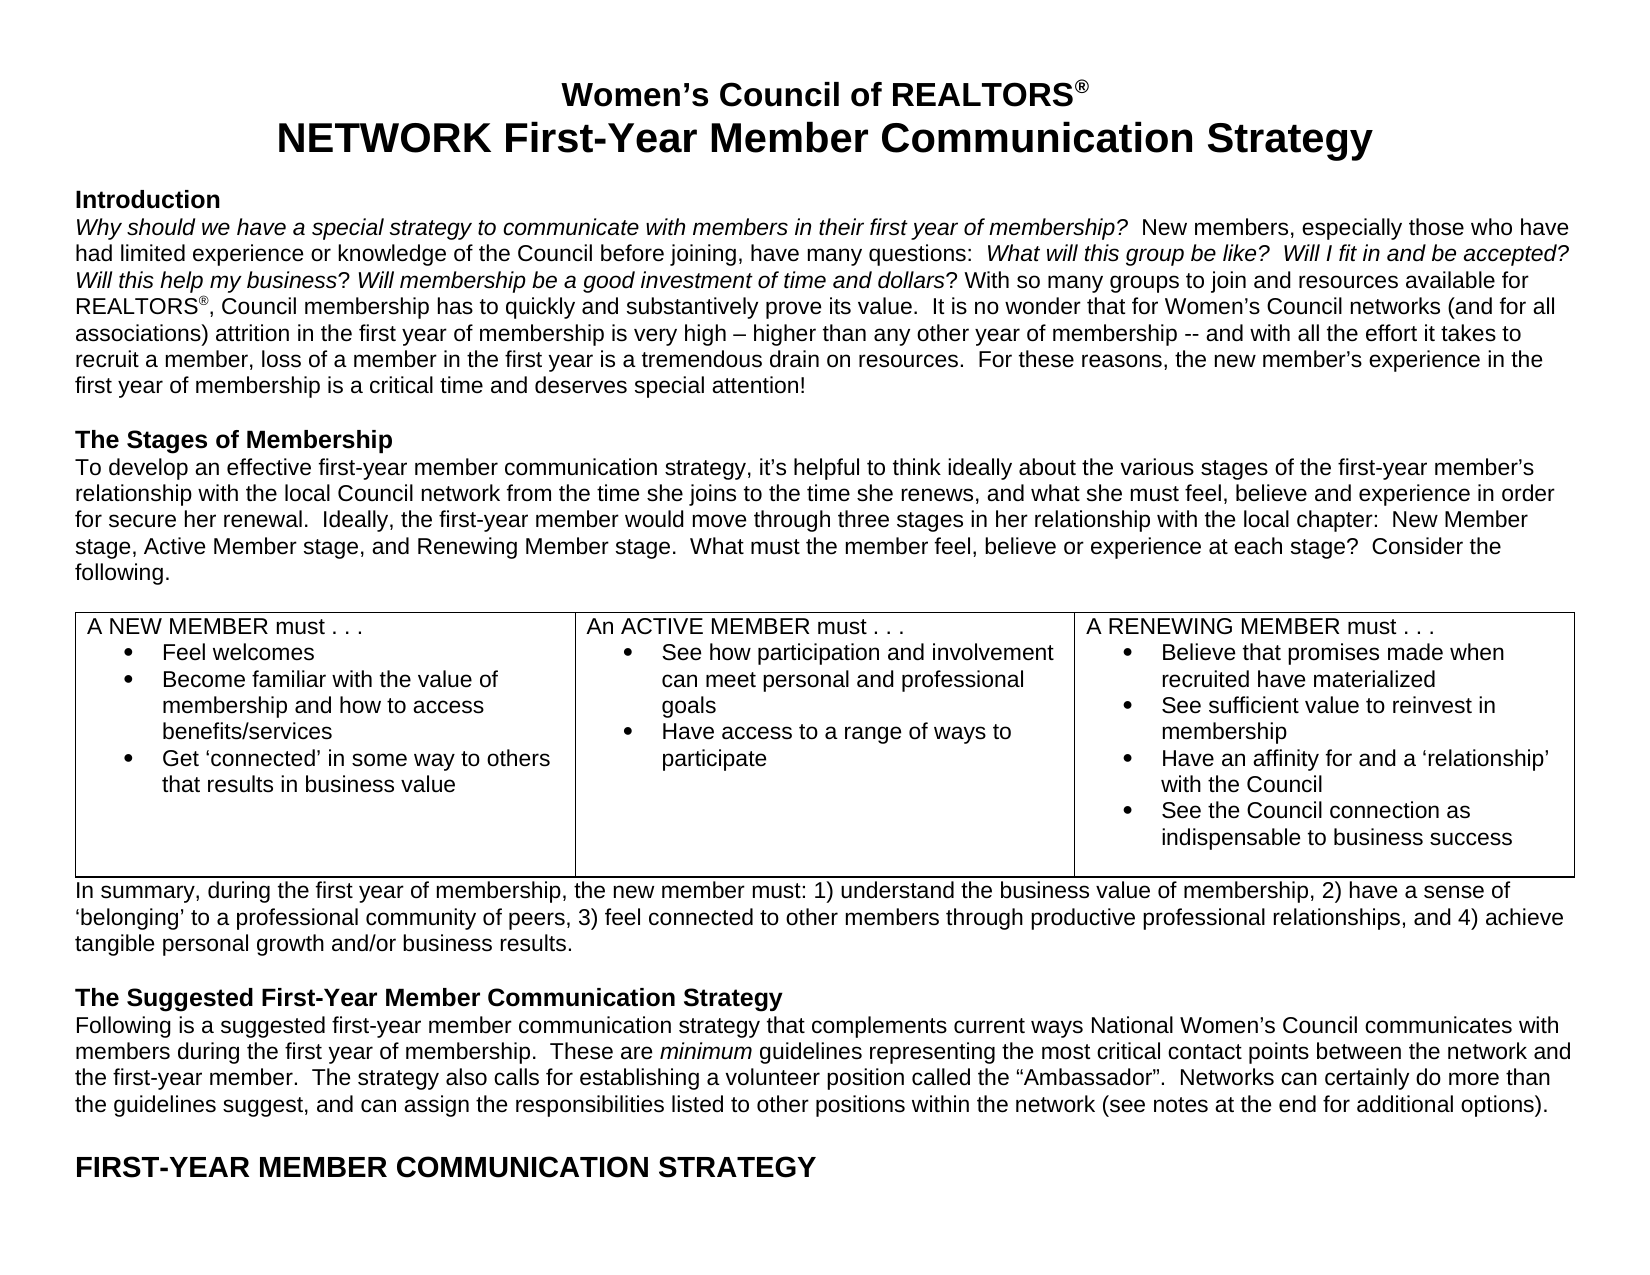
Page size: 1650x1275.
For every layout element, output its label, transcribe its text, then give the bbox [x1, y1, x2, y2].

text NETWORK First-Year Member Communication Strategy [75, 113, 1575, 161]
table_header A NEW MEMBER must . . . Feel welcomes Become familiar with the value of membership and how to access benefits/services Get ‘connected’ in some way to others that results in business value [76, 613, 575, 876]
text FIRST-YEAR MEMBER COMMUNICATION STRATEGY [75, 1151, 1575, 1184]
text To develop an effective first-year member communication strategy, it’s helpful to think ideally about the various stages of the first-year member’s relationship with the local Council network from the time she joins to the time she renews, and what she must feel, believe and experience in order for secure her renewal. Ideally, the first-year member would move through three stages in her relationship with the local chapter: New Member stage, Active Member stage, and Renewing Member stage. What must the member feel, believe or experience at each stage? Consider the following. [75, 454, 1575, 585]
table_header An ACTIVE MEMBER must . . . See how participation and involvement can meet personal and professional goals Have access to a range of ways to participate [576, 613, 1074, 876]
text Women’s Council of REALTORS® [75, 75, 1575, 113]
text The Suggested First-Year Member Communication Strategy [75, 983, 1575, 1012]
text The Stages of Membership [75, 425, 1575, 454]
text Why should we have a special strategy to communicate with members in their first year of membership? New members, especially those who have had limited experience or knowledge of the Council before joining, have many questions: What will this group be like? Will I fit in and be accepted? Will this help my business? Will membership be a good investment of time and dollars? With so many groups to join and resources available for REALTORS®, Council membership has to quickly and substantively prove its value. It is no wonder that for Women’s Council networks (and for all associations) attrition in the first year of membership is very high – higher than any other year of membership -- and with all the effort it takes to recruit a member, loss of a member in the first year is a tremendous drain on resources. For these reasons, the new member’s experience in the first year of membership is a critical time and deserves special attention! [75, 214, 1575, 398]
text In summary, during the first year of membership, the new member must: 1) understand the business value of membership, 2) have a sense of ‘belonging’ to a professional community of peers, 3) feel connected to other members through productive professional relationships, and 4) achieve tangible personal growth and/or business results. [75, 878, 1575, 956]
text Following is a suggested first-year member communication strategy that complements current ways National Women’s Council communicates with members during the first year of membership. These are minimum guidelines representing the most critical contact points between the network and the first-year member. The strategy also calls for establishing a volunteer position called the “Ambassador”. Networks can certainly do more than the guidelines suggest, and can assign the responsibilities listed to other positions within the network (see notes at the end for additional options). [75, 1012, 1575, 1117]
text Introduction [75, 185, 1575, 214]
table_header A RENEWING MEMBER must . . . Believe that promises made when recruited have materialized See sufficient value to reinvest in membership Have an affinity for and a ‘relationship’ with the Council See the Council connection as indispensable to business success [1075, 613, 1574, 876]
